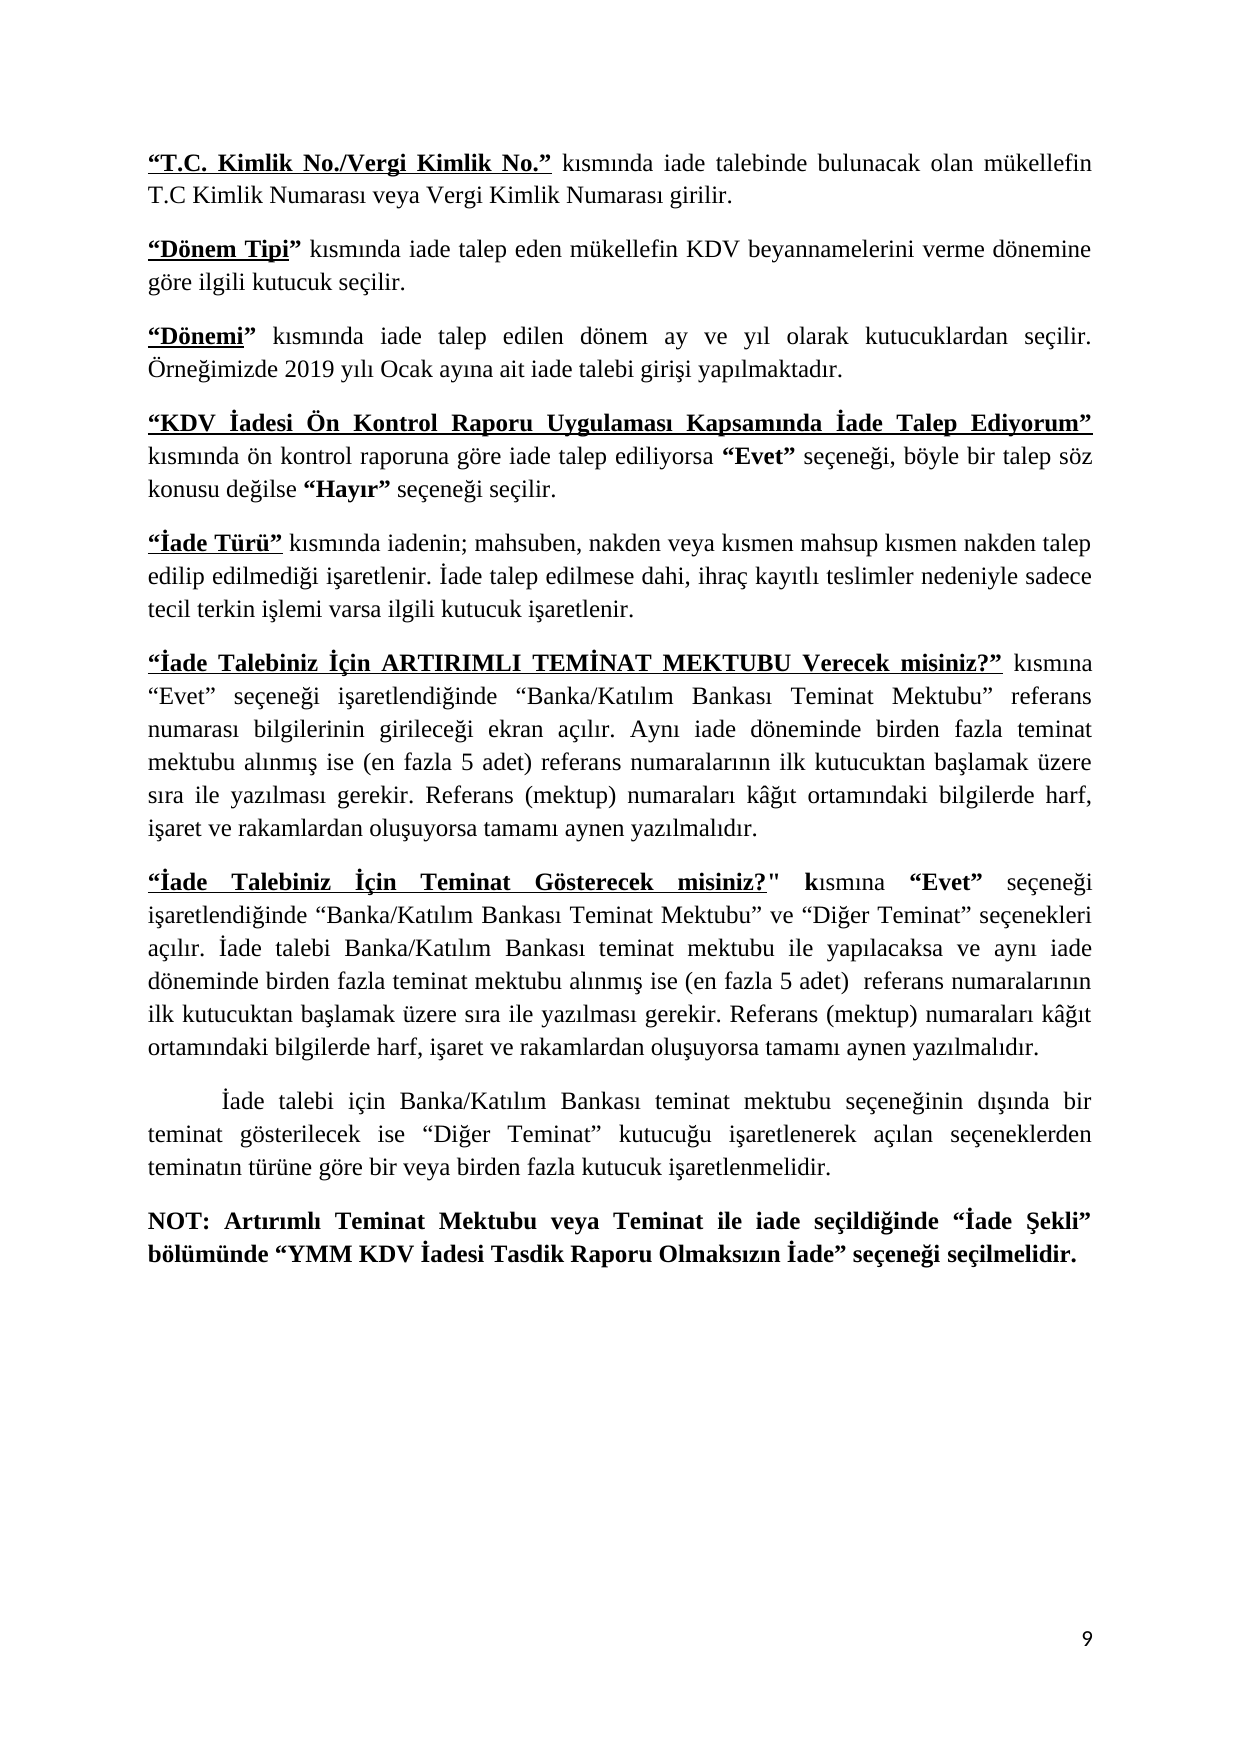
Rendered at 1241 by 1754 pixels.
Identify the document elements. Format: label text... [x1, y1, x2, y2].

text “İade Talebiniz İçin Teminat Gösterecek misiniz?" kısmına “Evet” seçeneği işaretlendiğinde “Banka/Katılım Bankası Teminat Mektubu” ve “Diğer Teminat” seçenekleri açılır. İade talebi Banka/Katılım Bankası teminat mektubu ile yapılacaksa ve aynı iade döneminde birden fazla teminat mektubu alınmış ise (en fazla 5 adet) referans numaralarının ilk kutucuktan başlamak üzere sıra ile yazılması gerekir. Referans (mektup) numaraları kâğıt ortamındaki bilgilerde harf, işaret ve rakamlardan oluşuyorsa tamamı aynen yazılmalıdır. [148, 867, 1093, 1061]
text “Dönem Tipi” kısmında iade talep eden mükellefin KDV beyannamelerini verme dönemine göre ilgili kutucuk seçilir. [148, 234, 1093, 296]
text “İade Talebiniz İçin ARTIRIMLI TEMİNAT MEKTUBU Verecek misiniz?” kısmına “Evet” seçeneği işaretlendiğinde “Banka/Katılım Bankası Teminat Mektubu” referans numarası bilgilerinin girileceği ekran açılır. Aynı iade döneminde birden fazla teminat mektubu alınmış ise (en fazla 5 adet) referans numaralarının ilk kutucuktan başlamak üzere sıra ile yazılması gerekir. Referans (mektup) numaraları kâğıt ortamındaki bilgilerde harf, işaret ve rakamlardan oluşuyorsa tamamı aynen yazılmalıdır. [148, 648, 1093, 842]
text İade talebi için Banka/Katılım Bankası teminat mektubu seçeneğinin dışında bir teminat gösterilecek ise “Diğer Teminat” kutucuğu işaretlenerek açılan seçeneklerden teminatın türüne göre bir veya birden fazla kutucuk işaretlenmelidir. [148, 1086, 1093, 1181]
text “KDV İadesi Ön Kontrol Raporu Uygulaması Kapsamında İade Talep Ediyorum” kısmında ön kontrol raporuna göre iade talep ediliyorsa “Evet” seçeneği, böyle bir talep söz konusu değilse “Hayır” seçeneği seçilir. [148, 408, 1093, 433]
text “İade Türü” kısmında iadenin; mahsuben, nakden veya kısmen mahsup kısmen nakden talep edilip edilmediği işaretlenir. İade talep edilmese dahi, ihraç kayıtlı teslimler nedeniyle sadece tecil terkin işlemi varsa ilgili kutucuk işaretlenir. [148, 528, 1093, 623]
text NOT: Artırımlı Teminat Mektubu veya Teminat ile iade seçildiğinde “İade Şekli” bölümünde “YMM KDV İadesi Tasdik Raporu Olmaksızın İade” seçeneği seçilmelidir. [148, 1206, 1093, 1268]
text “KDV İadesi Ön Kontrol Raporu Uygulaması Kapsamında İade Talep Ediyorum” kısmında ön kontrol raporuna göre iade talep ediliyorsa “Evet” seçeneği, böyle bir talep söz konusu değilse “Hayır” seçeneği seçilir. [148, 435, 1093, 503]
text “T.C. Kimlik No./Vergi Kimlik No.” kısmında iade talebinde bulunacak olan mükellefin T.C Kimlik Numarası veya Vergi Kimlik Numarası girilir. [148, 148, 1093, 209]
text “Dönemi” kısmında iade talep edilen dönem ay ve yıl olarak kutucuklardan seçilir. Örneğimizde 2019 yılı Ocak ayına ait iade talebi girişi yapılmaktadır. [148, 321, 1093, 383]
